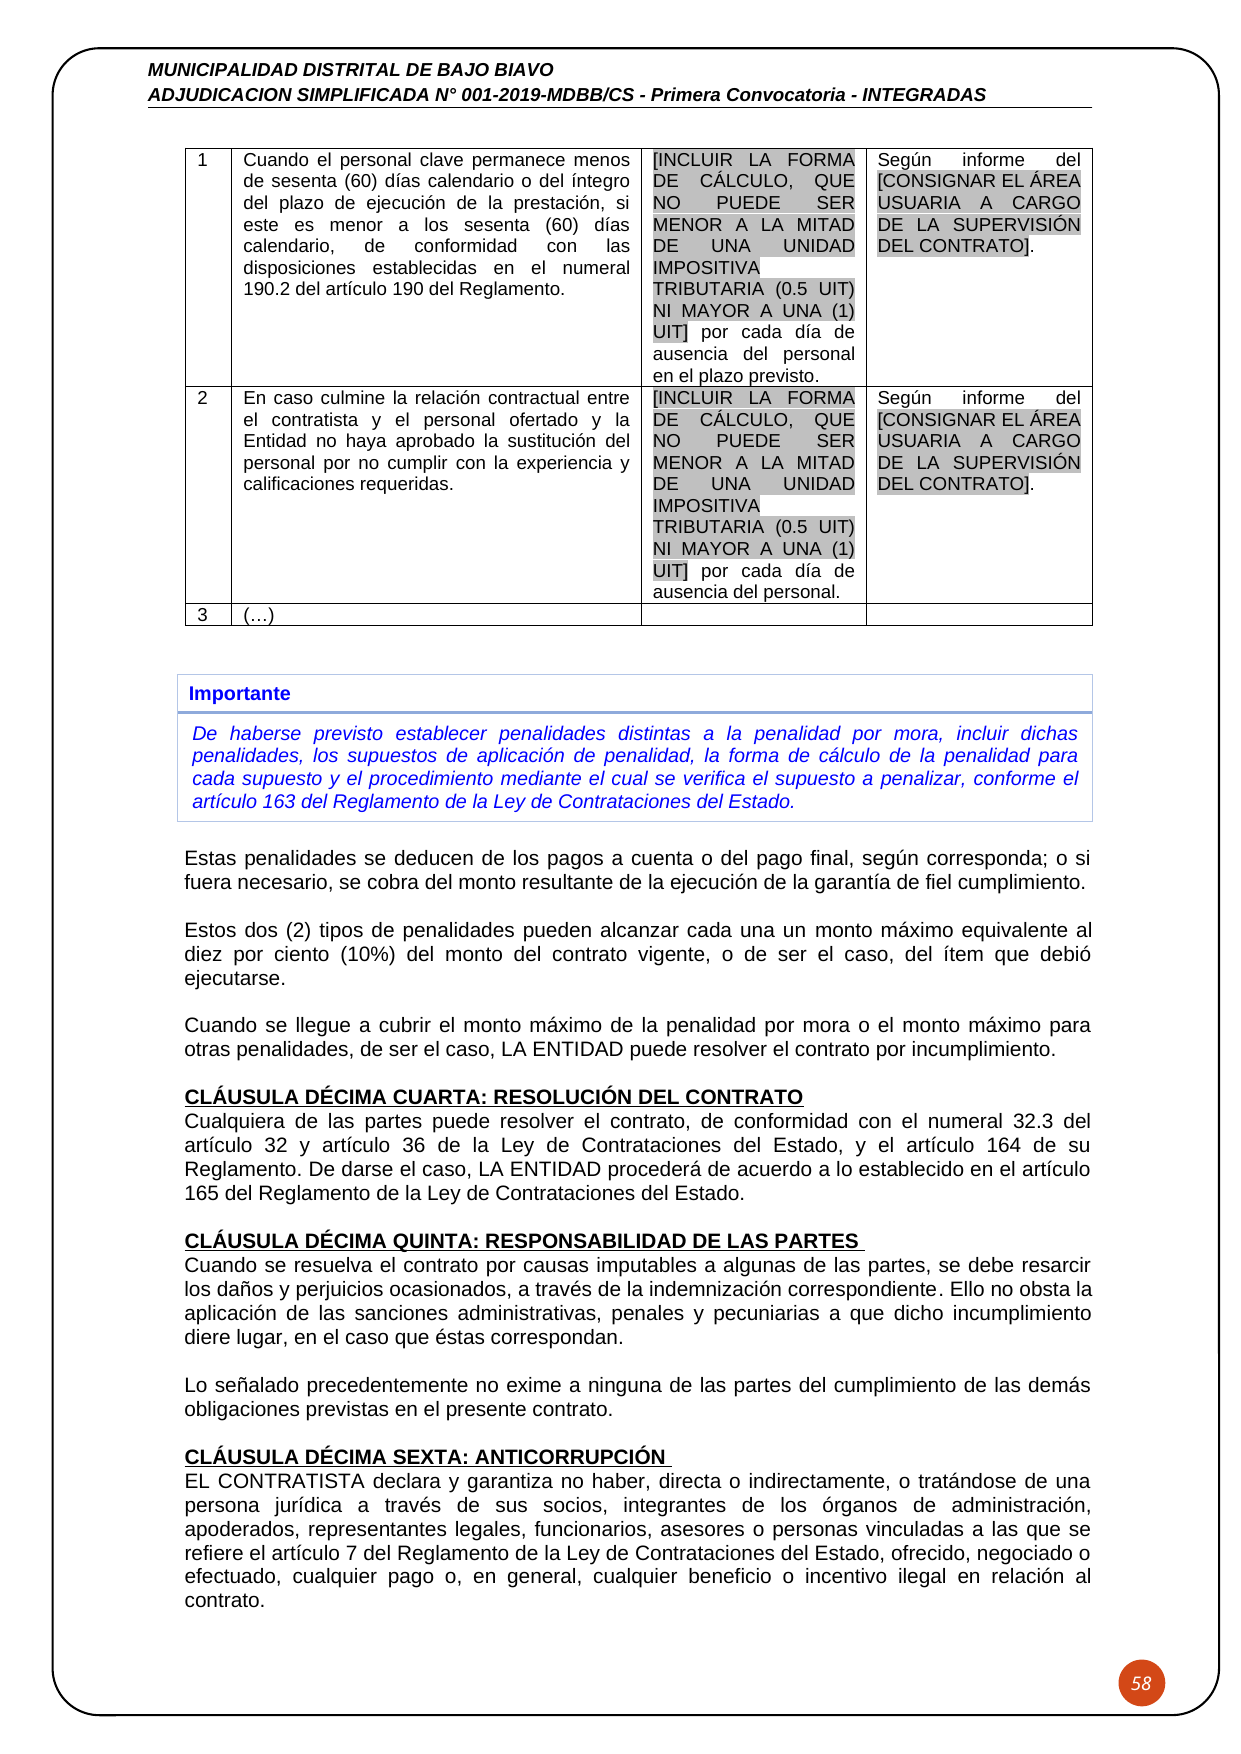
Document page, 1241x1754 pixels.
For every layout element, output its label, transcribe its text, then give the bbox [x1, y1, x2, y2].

text Estas penalidades se deducen de los pagos a cuenta o del pago final, según corresponda; o si fuera necesario, se cobra del monto resultante de la ejecución de la garantía de fiel cumplimiento. [184, 846, 1092, 893]
table_cell [642, 604, 866, 625]
table_cell [867, 604, 1092, 625]
text Estos dos (2) tipos de penalidades pueden alcanzar cada una un monto máximo equivalente al diez por ciento (10%) del monto del contrato vigente, o de ser el caso, del ítem que debió ejecutarse. [184, 917, 1092, 989]
text CLÁUSULA DÉCIMA CUARTA: RESOLUCIÓN DEL CONTRATO [184, 1085, 1092, 1109]
table_cell 1 [186, 149, 231, 386]
table_cell 2 [186, 387, 231, 603]
table_cell [INCLUIR LA FORMA DE CÁLCULO, QUE NO PUEDE SER MENOR A LA MITAD DE UNA UNIDAD IMPOSITIVA TRIBUTARIA (0.5 UIT) NI MAYOR A UNA (1) UIT] por cada día de ausencia del personal en el plazo previsto. [642, 149, 866, 386]
table_cell Según informe del [CONSIGNAR EL ÁREA USUARIA A CARGO DE LA SUPERVISIÓN DEL CONTRATO]. [867, 149, 1092, 386]
text Lo señalado precedentemente no exime a ninguna de las partes del cumplimiento de las demás obligaciones previstas en el presente contrato. [184, 1373, 1092, 1421]
table_cell (…) [232, 604, 641, 625]
text CLÁUSULA DÉCIMA SEXTA: ANTICORRUPCIÓN [184, 1444, 1092, 1468]
table_cell De haberse previsto establecer penalidades distintas a la penalidad por mora, incluir dichas penalidades, los supuestos de aplicación de penalidad, la forma de cálculo de la penalidad para cada supuesto y el procedimiento mediante el cual se verifica el supuesto a penalizar, conforme el artículo 163 del Reglamento de la Ley de Contrataciones del Estado. [178, 714, 1092, 821]
text CLÁUSULA DÉCIMA QUINTA: RESPONSABILIDAD DE LAS PARTES [184, 1229, 1092, 1253]
text Cualquiera de las partes puede resolver el contrato, de conformidad con el numeral 32.3 del artículo 32 y artículo 36 de la Ley de Contrataciones del Estado, y el artículo 164 de su Reglamento. De darse el caso, LA ENTIDAD procederá de acuerdo a lo establecido en el artículo 165 del Reglamento de la Ley de Contrataciones del Estado. [184, 1109, 1092, 1205]
table_cell [INCLUIR LA FORMA DE CÁLCULO, QUE NO PUEDE SER MENOR A LA MITAD DE UNA UNIDAD IMPOSITIVA TRIBUTARIA (0.5 UIT) NI MAYOR A UNA (1) UIT] por cada día de ausencia del personal. [642, 387, 866, 603]
table_cell 3 [186, 604, 231, 625]
table_cell En caso culmine la relación contractual entre el contratista y el personal ofertado y la Entidad no haya aprobado la sustitución del personal por no cumplir con la experiencia y calificaciones requeridas. [232, 387, 641, 603]
table_cell Según informe del [CONSIGNAR EL ÁREA USUARIA A CARGO DE LA SUPERVISIÓN DEL CONTRATO]. [867, 387, 1092, 603]
text Cuando se llegue a cubrir el monto máximo de la penalidad por mora o el monto máximo para otras penalidades, de ser el caso, LA ENTIDAD puede resolver el contrato por incumplimiento. [184, 1013, 1092, 1061]
table_header Importante [178, 675, 1092, 711]
table_cell Cuando el personal clave permanece menos de sesenta (60) días calendario o del íntegro del plazo de ejecución de la prestación, si este es menor a los sesenta (60) días calendario, de conformidad con las disposiciones establecidas en el numeral 190.2 del artículo 190 del Reglamento. [232, 149, 641, 386]
text EL CONTRATISTA declara y garantiza no haber, directa o indirectamente, o tratándose de una persona jurídica a través de sus socios, integrantes de los órganos de administración, apoderados, representantes legales, funcionarios, asesores o personas vinculadas a las que se refiere el artículo 7 del Reglamento de la Ley de Contrataciones del Estado, ofrecido, negociado o efectuado, cualquier pago o, en general, cualquier beneficio o incentivo ilegal en relación al contrato. [184, 1468, 1092, 1612]
text Cuando se resuelva el contrato por causas imputables a algunas de las partes, se debe resarcir los daños y perjuicios ocasionados, a través de la indemnización correspondiente. Ello no obsta la aplicación de las sanciones administrativas, penales y pecuniarias a que dicho incumplimiento diere lugar, en el caso que éstas correspondan. [184, 1253, 1092, 1349]
